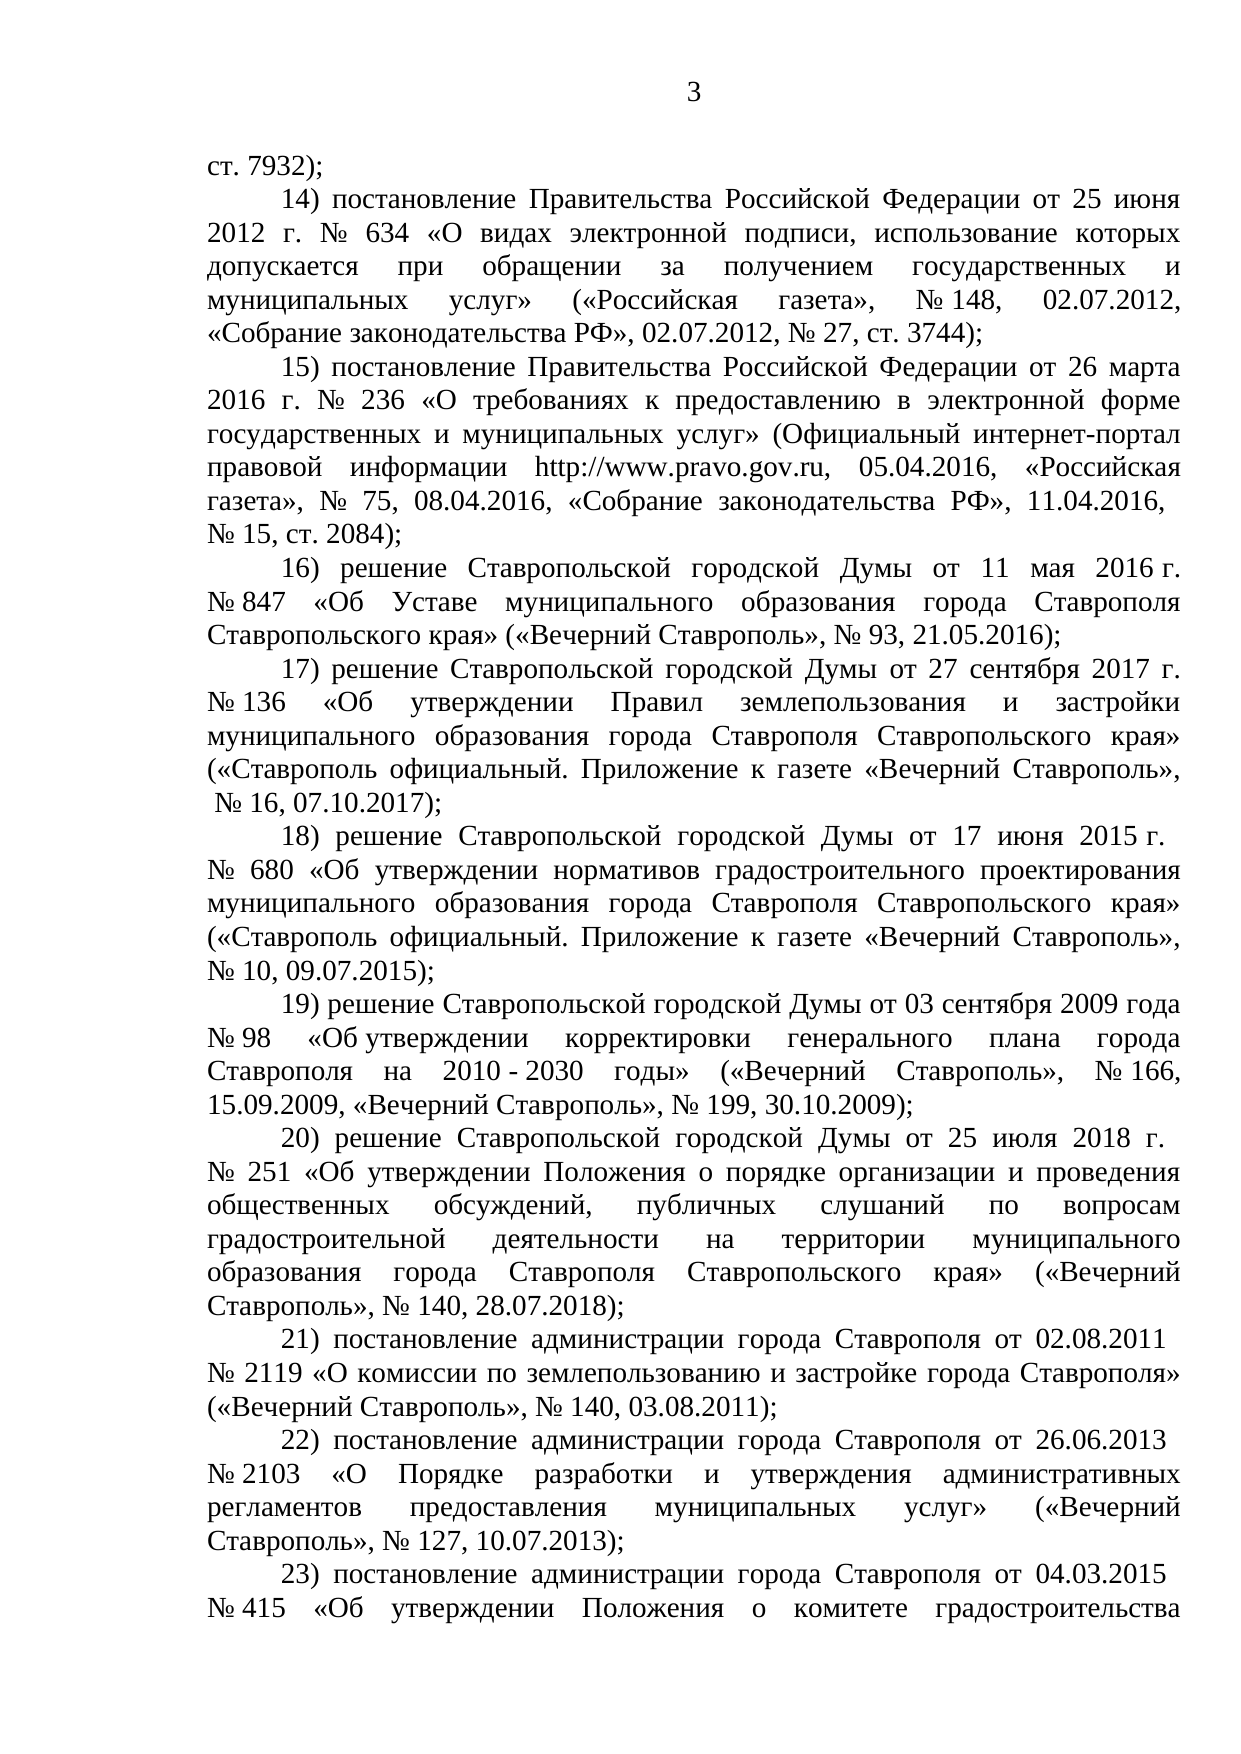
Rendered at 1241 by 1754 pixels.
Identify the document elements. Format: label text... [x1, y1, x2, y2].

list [207, 1556, 1181, 1623]
list 15) постановление Правительства Российской Федерации от 26 марта 2016 г. № 236 «О требованиях к предоставлению в электронной форме государственных и муниципальных услуг» (Официальный интернет-портал правовой информации http://www.pravo.gov.ru, 05.04.2016, «Российская газета», № 75, 08.04.2016, «Собрание законодательства РФ», 11.04.2016, № 15, ст. 2084); [207, 349, 1181, 550]
text 21) постановление администрации города Ставрополя от 02.08.2011 № 2119 «О комиссии по землепользованию и застройке города Ставрополя» («Вечерний Ставрополь», № 140, 03.08.2011); [207, 1322, 1181, 1422]
text 22) постановление администрации города Ставрополя от 26.06.2013 № 2103 «О Порядке разработки и утверждения административных регламентов предоставления муниципальных услуг» («Вечерний Ставрополь», № 127, 10.07.2013); [207, 1422, 1181, 1556]
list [207, 148, 1181, 181]
text 19) решение Ставропольской городской Думы от 03 сентября 2009 года № 98 «Об утверждении корректировки генерального плана города Ставрополя на 2010 - 2030 годы» («Вечерний Ставрополь», № 166, 15.09.2009, «Вечерний Ставрополь», № 199, 30.10.2009); [207, 986, 1181, 1120]
text 18) решение Ставропольской городской Думы от 17 июня 2015 г. № 680 «Об утверждении нормативов градостроительного проектирования муниципального образования города Ставрополя Ставропольского края» («Ставрополь официальный. Приложение к газете «Вечерний Ставрополь», № 10, 09.07.2015); [207, 818, 1181, 986]
text 20) решение Ставропольской городской Думы от 25 июля 2018 г. № 251 «Об утверждении Положения о порядке организации и проведения общественных обсуждений, публичных слушаний по вопросам градостроительной деятельности на территории муниципального образования города Ставрополя Ставропольского края» («Вечерний Ставрополь», № 140, 28.07.2018); [207, 1120, 1181, 1322]
list 17) решение Ставропольской городской Думы от 27 сентября 2017 г. № 136 «Об утверждении Правил землепользования и застройки муниципального образования города Ставрополя Ставропольского края» («Ставрополь официальный. Приложение к газете «Вечерний Ставрополь», № 16, 07.10.2017); [207, 651, 1181, 818]
list 16) решение Ставропольской городской Думы от 11 мая 2016 г. № 847 «Об Уставе муниципального образования города Ставрополя Ставропольского края» («Вечерний Ставрополь», № 93, 21.05.2016); [207, 550, 1181, 651]
list 14) постановление Правительства Российской Федерации от 25 июня 2012 г. № 634 «О видах электронной подписи, использование которых допускается при обращении за получением государственных и муниципальных услуг» («Российская газета», № 148, 02.07.2012, «Собрание законодательства РФ», 02.07.2012, № 27, ст. 3744); [207, 181, 1181, 349]
